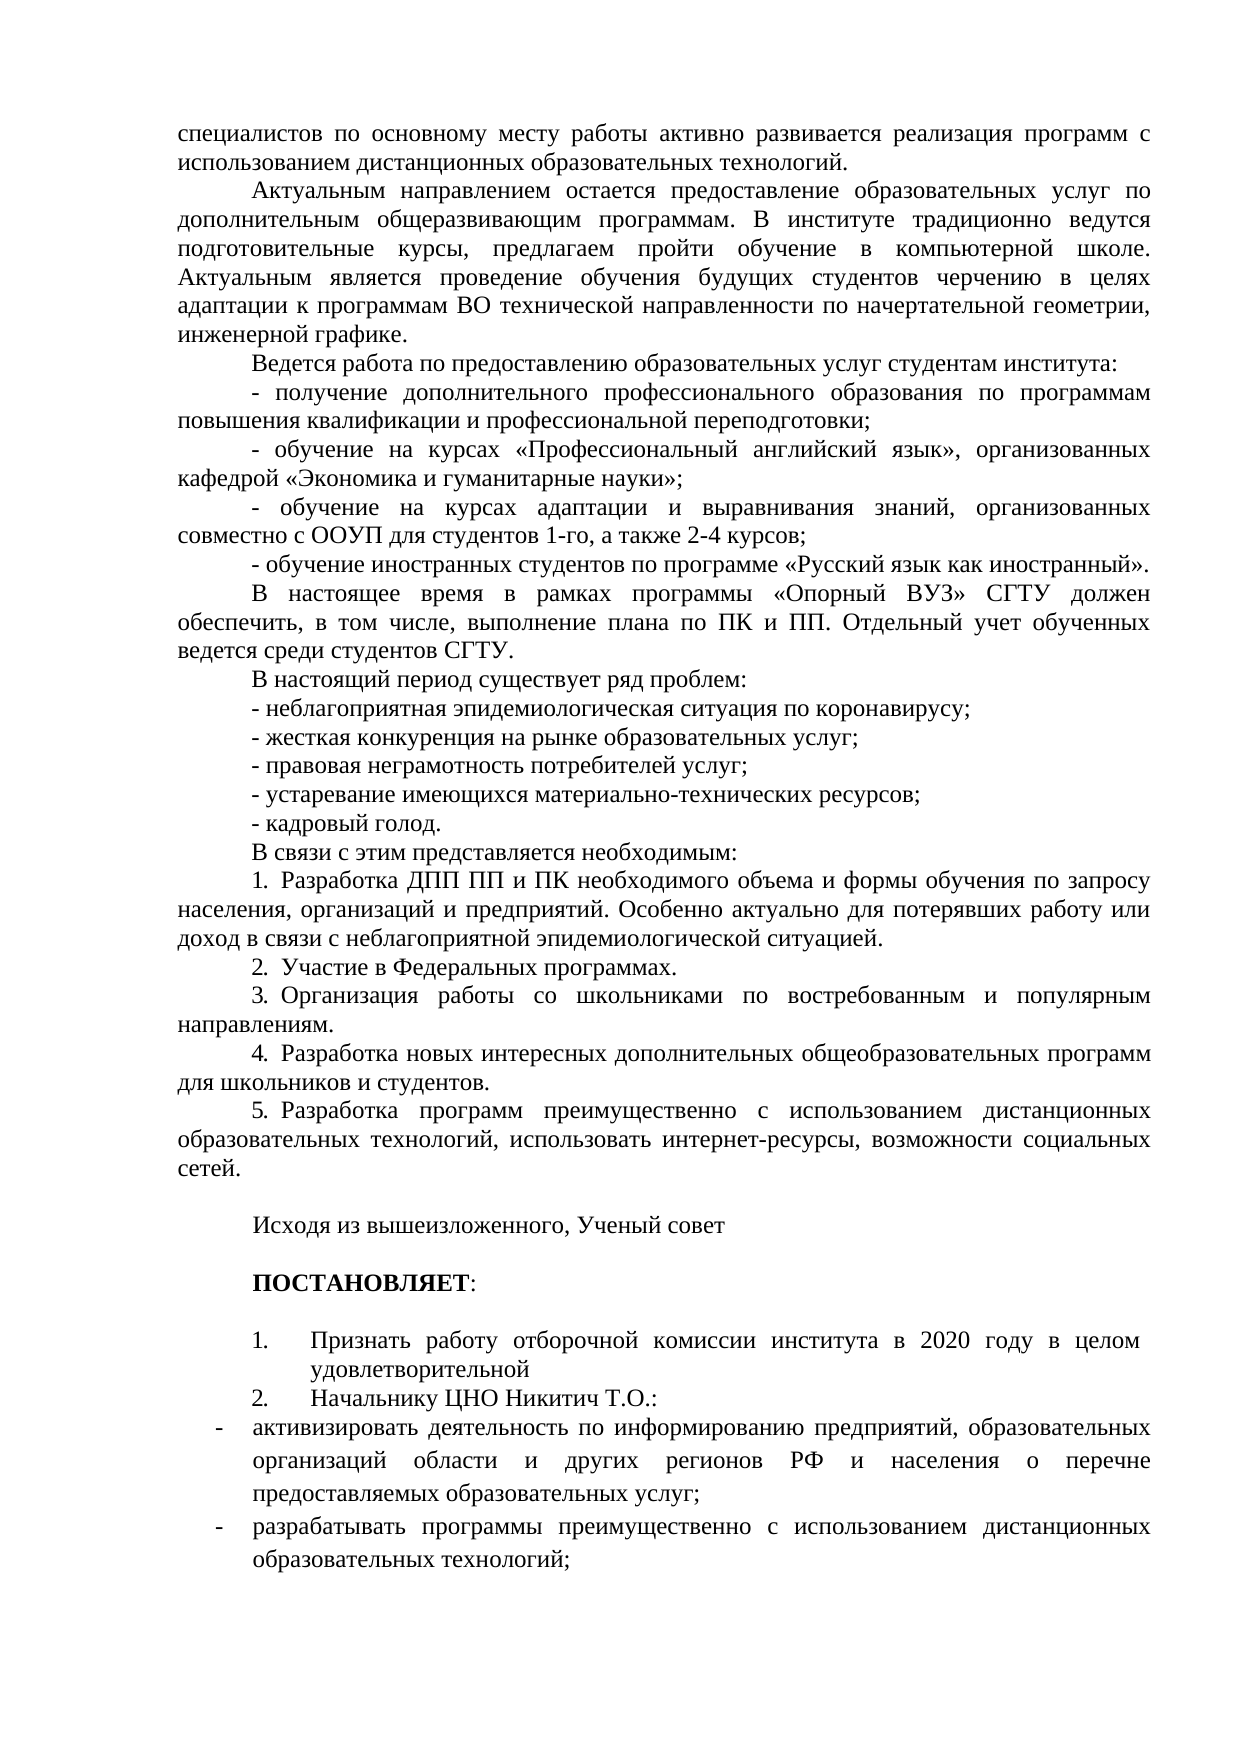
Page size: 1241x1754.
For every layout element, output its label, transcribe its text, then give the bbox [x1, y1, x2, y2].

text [177, 118, 1152, 176]
text ПОСТАНОВЛЯЕТ: [252, 1268, 1152, 1297]
text Исходя из вышеизложенного, Ученый совет [252, 1211, 1152, 1239]
text В настоящий период существует ряд проблем: [177, 664, 1152, 693]
list активизировать деятельность по информированию предприятий, образовательных организаций области и других регионов РФ и населения о перечне предоставляемых образовательных услуг; [215, 1412, 1152, 1507]
text Ведется работа по предоставлению образовательных услуг студентам института: [177, 348, 1152, 377]
text В связи с этим представляется необходимым: [177, 837, 1152, 866]
text - правовая неграмотность потребителей услуг; [177, 751, 1152, 779]
list Участие в Федеральных программах. [177, 952, 1152, 981]
list Начальнику ЦНО Никитич Т.О.: [251, 1383, 1141, 1412]
list Организация работы со школьниками по востребованным и популярным направлениям. [177, 981, 1152, 1038]
text - получение дополнительного профессионального образования по программам повышения квалификации и профессиональной переподготовки; [177, 377, 1152, 434]
text Актуальным направлением остается предоставление образовательных услуг по дополнительным общеразвивающим программам. В институте традиционно ведутся подготовительные курсы, предлагаем пройти обучение в компьютерной школе. Актуальным является проведение обучения будущих студентов черчению в целях адаптации к программам ВО технической направленности по начертательной геометрии, инженерной графике. [177, 176, 1152, 348]
text - обучение на курсах адаптации и выравнивания знаний, организованных совместно с ООУП для студентов 1-го, а также 2-4 курсов; [177, 492, 1152, 549]
list Разработка новых интересных дополнительных общеобразовательных программ для школьников и студентов. [177, 1038, 1152, 1096]
text - обучение иностранных студентов по программе «Русский язык как иностранный». [177, 549, 1152, 578]
list Разработка ДПП ПП и ПК необходимого объема и формы обучения по запросу населения, организаций и предприятий. Особенно актуально для потерявших работу или доход в связи с неблагоприятной эпидемиологической ситуацией. [177, 866, 1152, 952]
text - обучение на курсах «Профессиональный английский язык», организованных кафедрой «Экономика и гуманитарные науки»; [177, 434, 1152, 492]
text - неблагоприятная эпидемиологическая ситуация по коронавирусу; [177, 693, 1152, 722]
text - устаревание имеющихся материально-технических ресурсов; [177, 779, 1152, 808]
list Признать работу отборочной комиссии института в 2020 году в целом удовлетворительной [251, 1326, 1141, 1383]
text - жесткая конкуренция на рынке образовательных услуг; [177, 722, 1152, 751]
text - кадровый голод. [177, 808, 1152, 837]
list Разработка программ преимущественно с использованием дистанционных образовательных технологий, использовать интернет-ресурсы, возможности социальных сетей. [177, 1096, 1152, 1182]
list разрабатывать программы преимущественно с использованием дистанционных образовательных технологий; [215, 1511, 1152, 1573]
text В настоящее время в рамках программы «Опорный ВУЗ» СГТУ должен обеспечить, в том числе, выполнение плана по ПК и ПП. Отдельный учет обученных ведется среди студентов СГТУ. [177, 578, 1152, 664]
